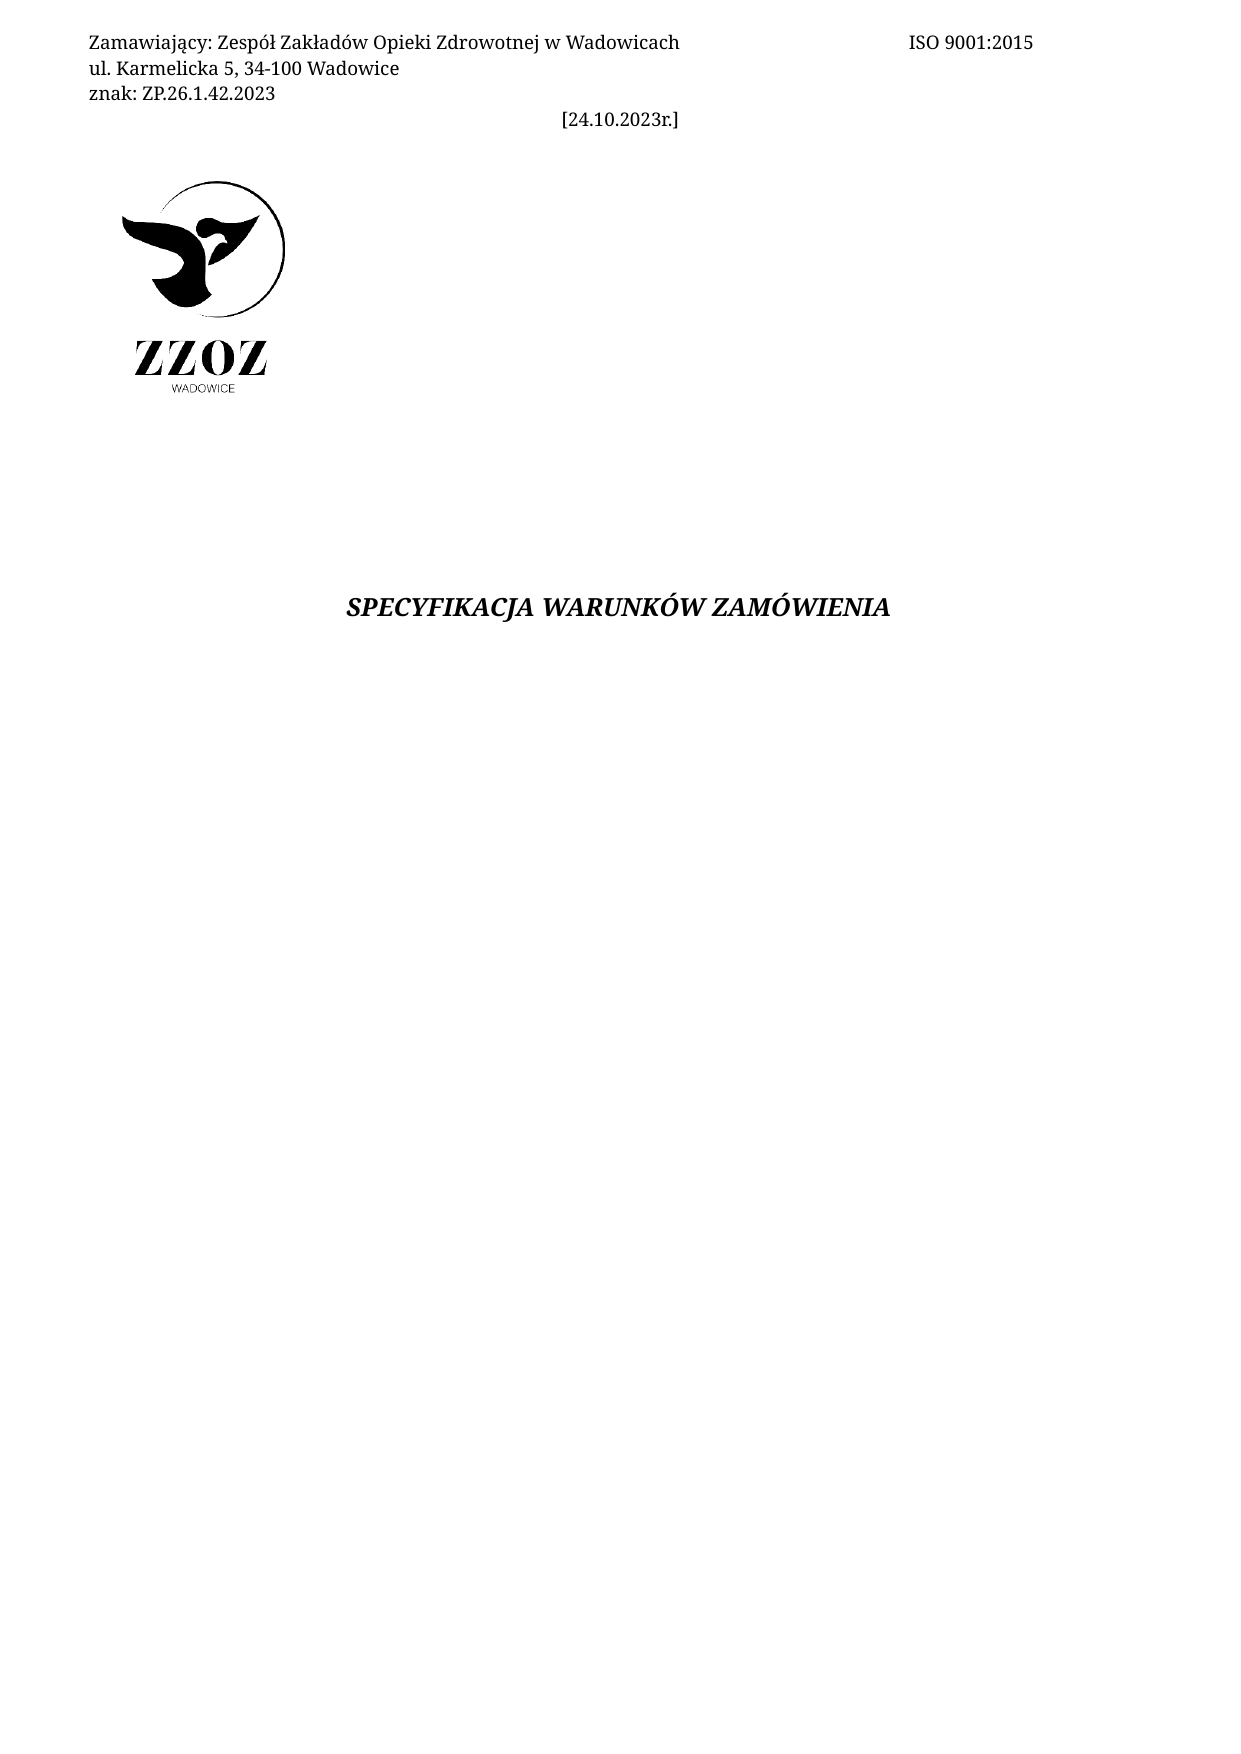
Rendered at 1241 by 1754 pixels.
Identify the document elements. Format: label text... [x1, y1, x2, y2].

picture [88, 147, 318, 426]
text SPECYFIKACJA WARUNKÓW ZAMÓWIENIA [89, 590, 1152, 624]
